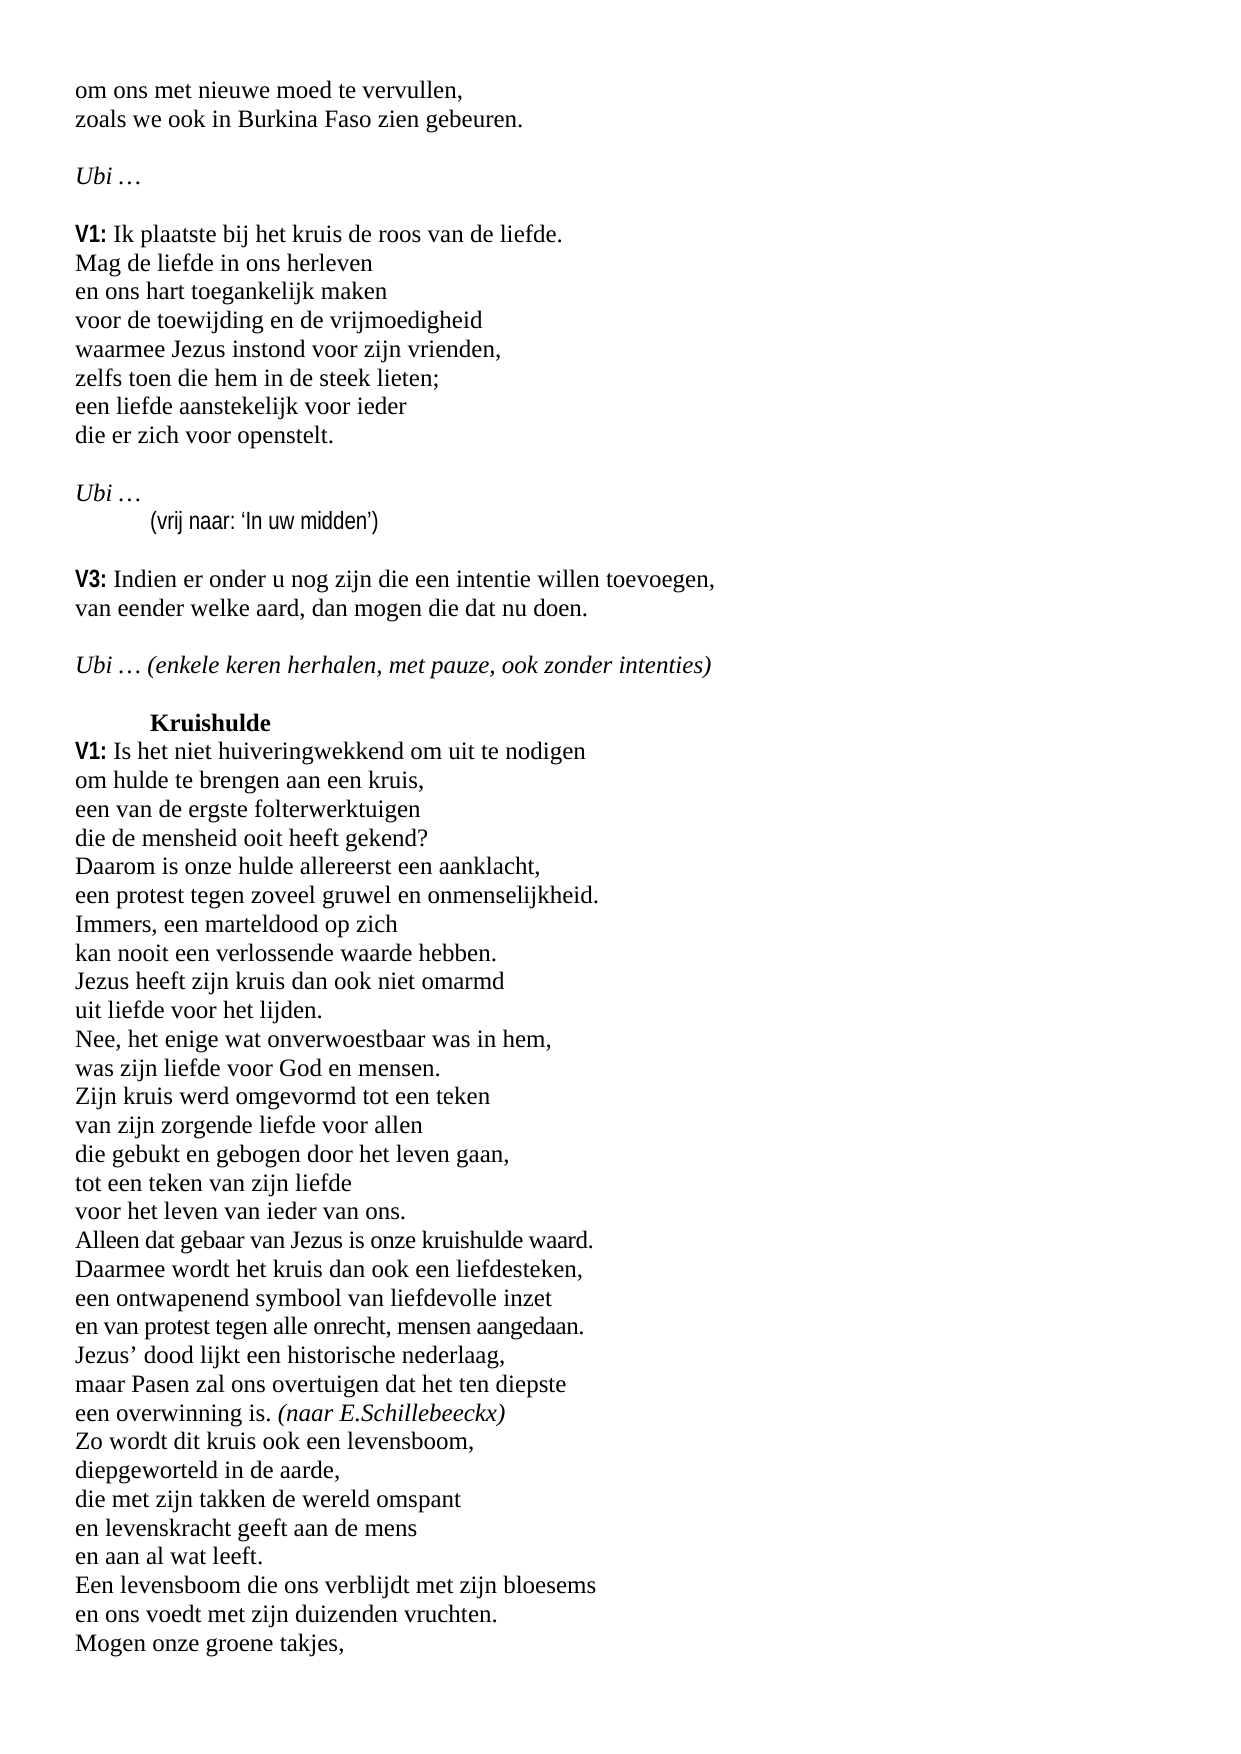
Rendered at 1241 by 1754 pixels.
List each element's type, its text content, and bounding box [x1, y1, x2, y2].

text V1: Is het niet huiveringwekkend om uit te nodigen [75, 736, 1165, 765]
text die gebukt en gebogen door het leven gaan, [75, 1139, 1165, 1168]
text uit liefde voor het lijden. Nee, het enige wat onverwoestbaar was in hem, [75, 995, 1165, 1053]
text en aan al wat leeft. Een levensboom die ons verblijdt met zijn bloesems [75, 1541, 1165, 1599]
text van eender welke aard, dan mogen die dat nu doen. [75, 593, 1165, 621]
text een protest tegen zoveel gruwel en onmenselijkheid. Immers, een marteldood op zich [75, 880, 1165, 938]
text om ons met nieuwe moed te vervullen, [75, 75, 1165, 104]
text voor het leven van ieder van ons. Alleen dat gebaar van Jezus is onze kruishulde waard. [75, 1196, 1165, 1254]
text en levenskracht geeft aan de mens [75, 1513, 1165, 1541]
text (vrij naar: ‘In uw midden’) [75, 506, 1165, 535]
text Jezus’ dood lijkt een historische nederlaag, [75, 1340, 1165, 1369]
text waarmee Jezus instond voor zijn vrienden, [75, 334, 1165, 363]
text een overwinning is. (naar E.Schillebeeckx) [75, 1398, 1165, 1426]
text maar Pasen zal ons overtuigen dat het ten diepste [75, 1369, 1165, 1398]
text die de mensheid ooit heeft gekend? [75, 823, 1165, 851]
text en ons voedt met zijn duizenden vruchten. Mogen onze groene takjes, [75, 1599, 1165, 1656]
text Ubi … [75, 161, 1165, 190]
text een liefde aanstekelijk voor ieder [75, 391, 1165, 420]
text was zijn liefde voor God en mensen. Zijn kruis werd omgevormd tot een teken [75, 1053, 1165, 1110]
text en ons hart toegankelijk maken [75, 276, 1165, 305]
text om hulde te brengen aan een kruis, [75, 765, 1165, 794]
text tot een teken van zijn liefde [75, 1168, 1165, 1196]
text Daarom is onze hulde allereerst een aanklacht, [75, 851, 1165, 880]
text kan nooit een verlossende waarde hebben. Jezus heeft zijn kruis dan ook niet omarmd [75, 938, 1165, 995]
text een van de ergste folterwerktuigen [75, 794, 1165, 823]
text Zo wordt dit kruis ook een levensboom, [75, 1426, 1165, 1455]
text zoals we ook in Burkina Faso zien gebeuren. [75, 104, 1165, 132]
text zelfs toen die hem in de steek lieten; [75, 363, 1165, 391]
text een ontwapenend symbool van liefdevolle inzet [75, 1283, 1165, 1311]
text diepgeworteld in de aarde, [75, 1455, 1165, 1484]
text V3: Indien er onder u nog zijn die een intentie willen toevoegen, [75, 564, 1165, 593]
text Ubi … [75, 478, 1165, 506]
text Kruishulde [75, 708, 1165, 736]
text Mag de liefde in ons herleven [75, 248, 1165, 276]
text Ubi … (enkele keren herhalen, met pauze, ook zonder intenties) [75, 650, 1165, 679]
text en van protest tegen alle onrecht, mensen aangedaan. [75, 1311, 1165, 1340]
text van zijn zorgende liefde voor allen [75, 1110, 1165, 1139]
text voor de toewijding en de vrijmoedigheid [75, 305, 1165, 334]
text die met zijn takken de wereld omspant [75, 1484, 1165, 1513]
text Daarmee wordt het kruis dan ook een liefdesteken, [75, 1254, 1165, 1283]
text V1: Ik plaatste bij het kruis de roos van de liefde. [75, 219, 1165, 248]
text die er zich voor openstelt. [75, 420, 1165, 449]
